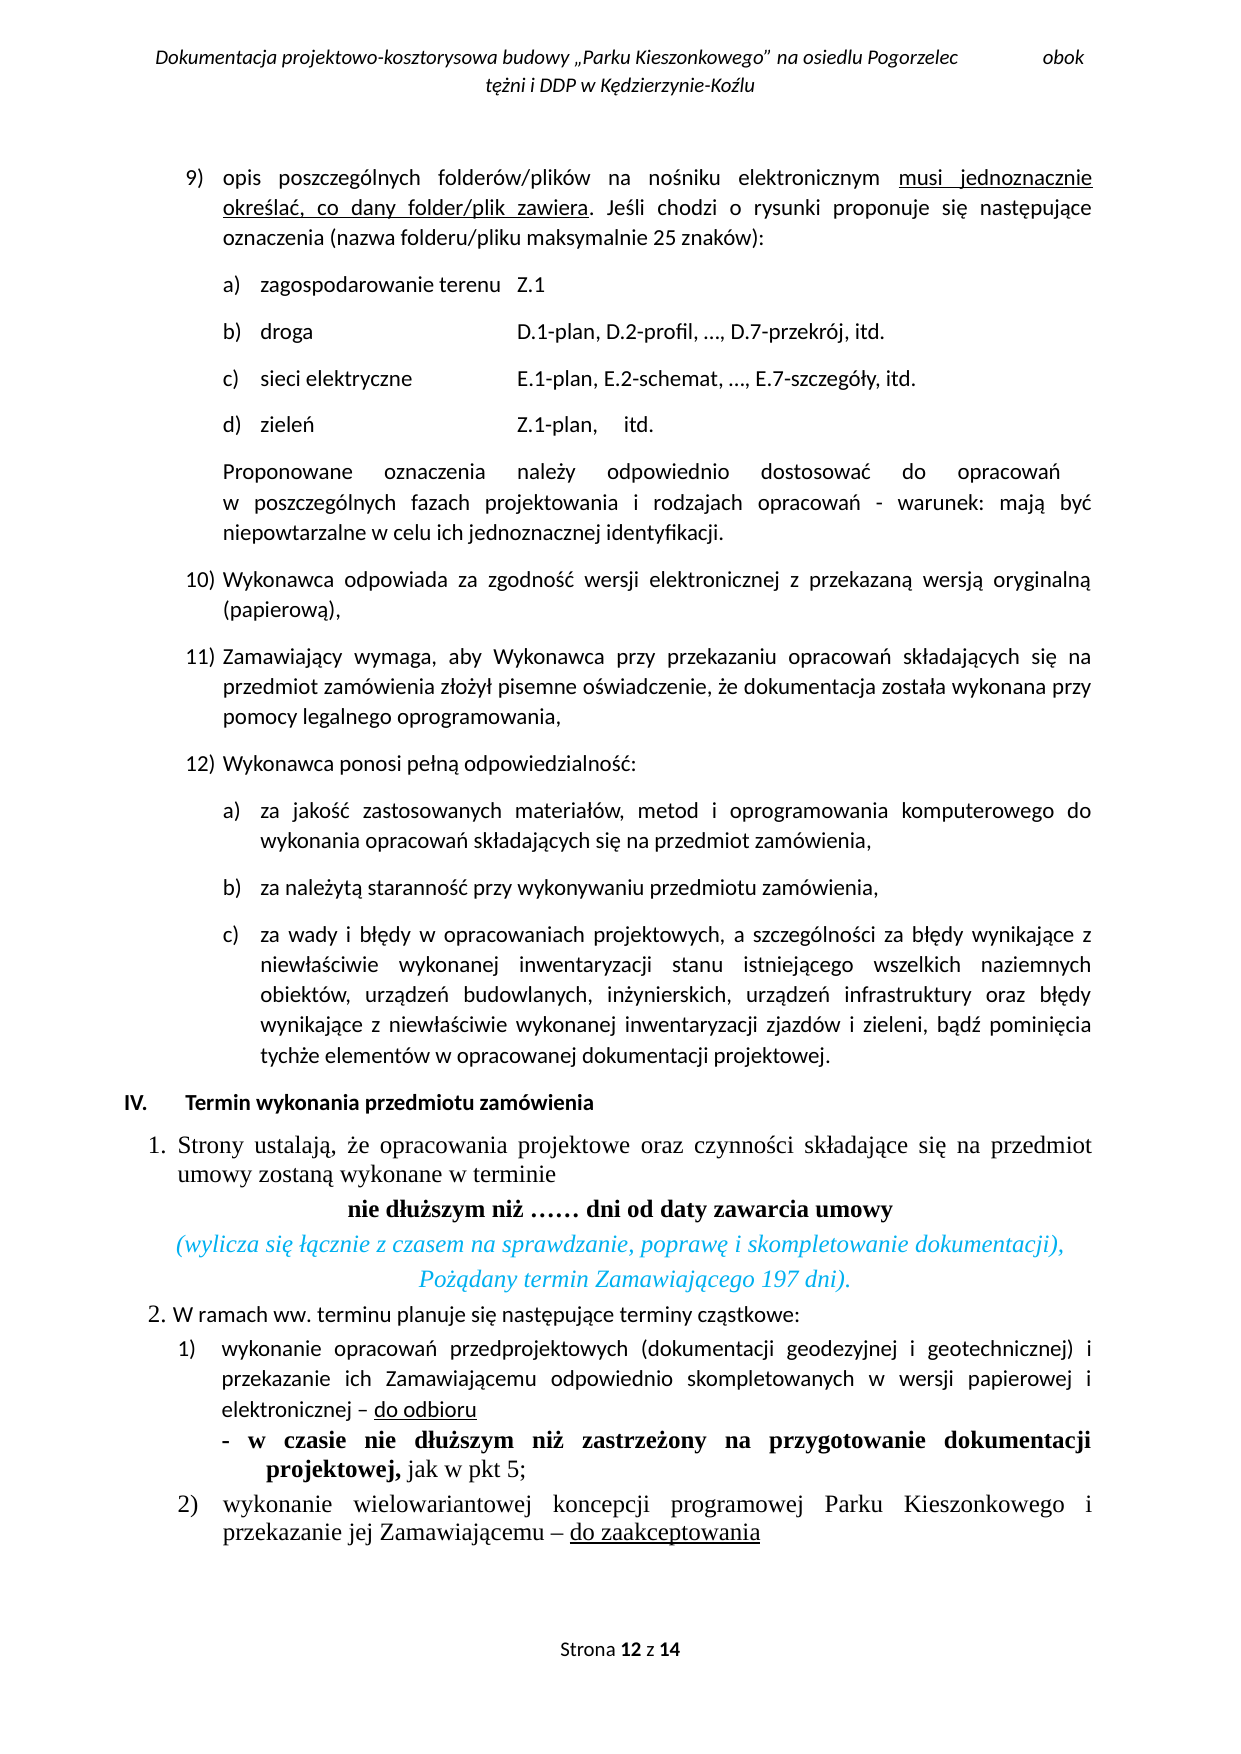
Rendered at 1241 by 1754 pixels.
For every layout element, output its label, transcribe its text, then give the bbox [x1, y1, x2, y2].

list Wykonawca odpowiada za zgodność wersji elektronicznej z przekazaną wersją oryginalną (papierową), [185, 565, 1093, 623]
list Strony ustalają, że opracowania projektowe oraz czynności składające się na przedmiot umowy zostaną wykonane w terminie [148, 1130, 1093, 1188]
list zagospodarowanie terenu Z.1 [223, 270, 1093, 298]
list Termin wykonania przedmiotu zamówienia [148, 1088, 1093, 1116]
text - w czasie nie dłuższym niż zastrzeżony na przygotowanie dokumentacji projektowej, jak w pkt 5; [221, 1425, 1093, 1482]
text nie dłuższym niż …… dni od daty zawarcia umowy [148, 1194, 1093, 1223]
list Proponowane oznaczenia należy odpowiednio dostosować do opracowań w poszczególnych fazach projektowania i rodzajach opracowań - warunek: mają być niepowtarzalne w celu ich jednoznacznej identyfikacji. [223, 457, 1093, 546]
list Zamawiający wymaga, aby Wykonawca przy przekazaniu opracowań składających się na przedmiot zamówienia złożył pisemne oświadczenie, że dokumentacja została wykonana przy pomocy legalnego oprogramowania, [185, 642, 1093, 730]
list za wady i błędy w opracowaniach projektowych, a szczególności za błędy wynikające z niewłaściwie wykonanej inwentaryzacji stanu istniejącego wszelkich naziemnych obiektów, urządzeń budowlanych, inżynierskich, urządzeń infrastruktury oraz błędy wynikające z niewłaściwie wykonanej inwentaryzacji zjazdów i zieleni, bądź pominięcia tychże elementów w opracowanej dokumentacji projektowej. [223, 920, 1093, 1069]
text 2. W ramach ww. terminu planuje się następujące terminy cząstkowe: [148, 1299, 1093, 1328]
list wykonanie wielowariantowej koncepcji programowej Parku Kieszonkowego i przekazanie jej Zamawiającemu – do zaakceptowania [177, 1489, 1093, 1546]
text Pożądany termin Zamawiającego 197 dni). [177, 1264, 1093, 1293]
list opis poszczególnych folderów/plików na nośniku elektronicznym musi jednoznacznie określać, co dany folder/plik zawiera. Jeśli chodzi o rysunki proponuje się następujące oznaczenia (nazwa folderu/pliku maksymalnie 25 znaków): [185, 163, 1093, 251]
list sieci elektryczne E.1-plan, E.2-schemat, …, E.7-szczegóły, itd. [223, 364, 1093, 392]
list Wykonawca ponosi pełną odpowiedzialność: [185, 749, 1093, 777]
list zieleń Z.1-plan, itd. [223, 411, 1093, 438]
list droga D.1-plan, D.2-profil, …, D.7-przekrój, itd. [223, 317, 1093, 345]
text (wylicza się łącznie z czasem na sprawdzanie, poprawę i skompletowanie dokumentacji), [148, 1229, 1093, 1258]
list za należytą staranność przy wykonywaniu przedmiotu zamówienia, [223, 873, 1093, 901]
list za jakość zastosowanych materiałów, metod i oprogramowania komputerowego do wykonania opracowań składających się na przedmiot zamówienia, [223, 796, 1093, 854]
list wykonanie opracowań przedprojektowych (dokumentacji geodezyjnej i geotechnicznej) i przekazanie ich Zamawiającemu odpowiednio skompletowanych w wersji papierowej i elektronicznej – do odbioru [177, 1334, 1093, 1423]
